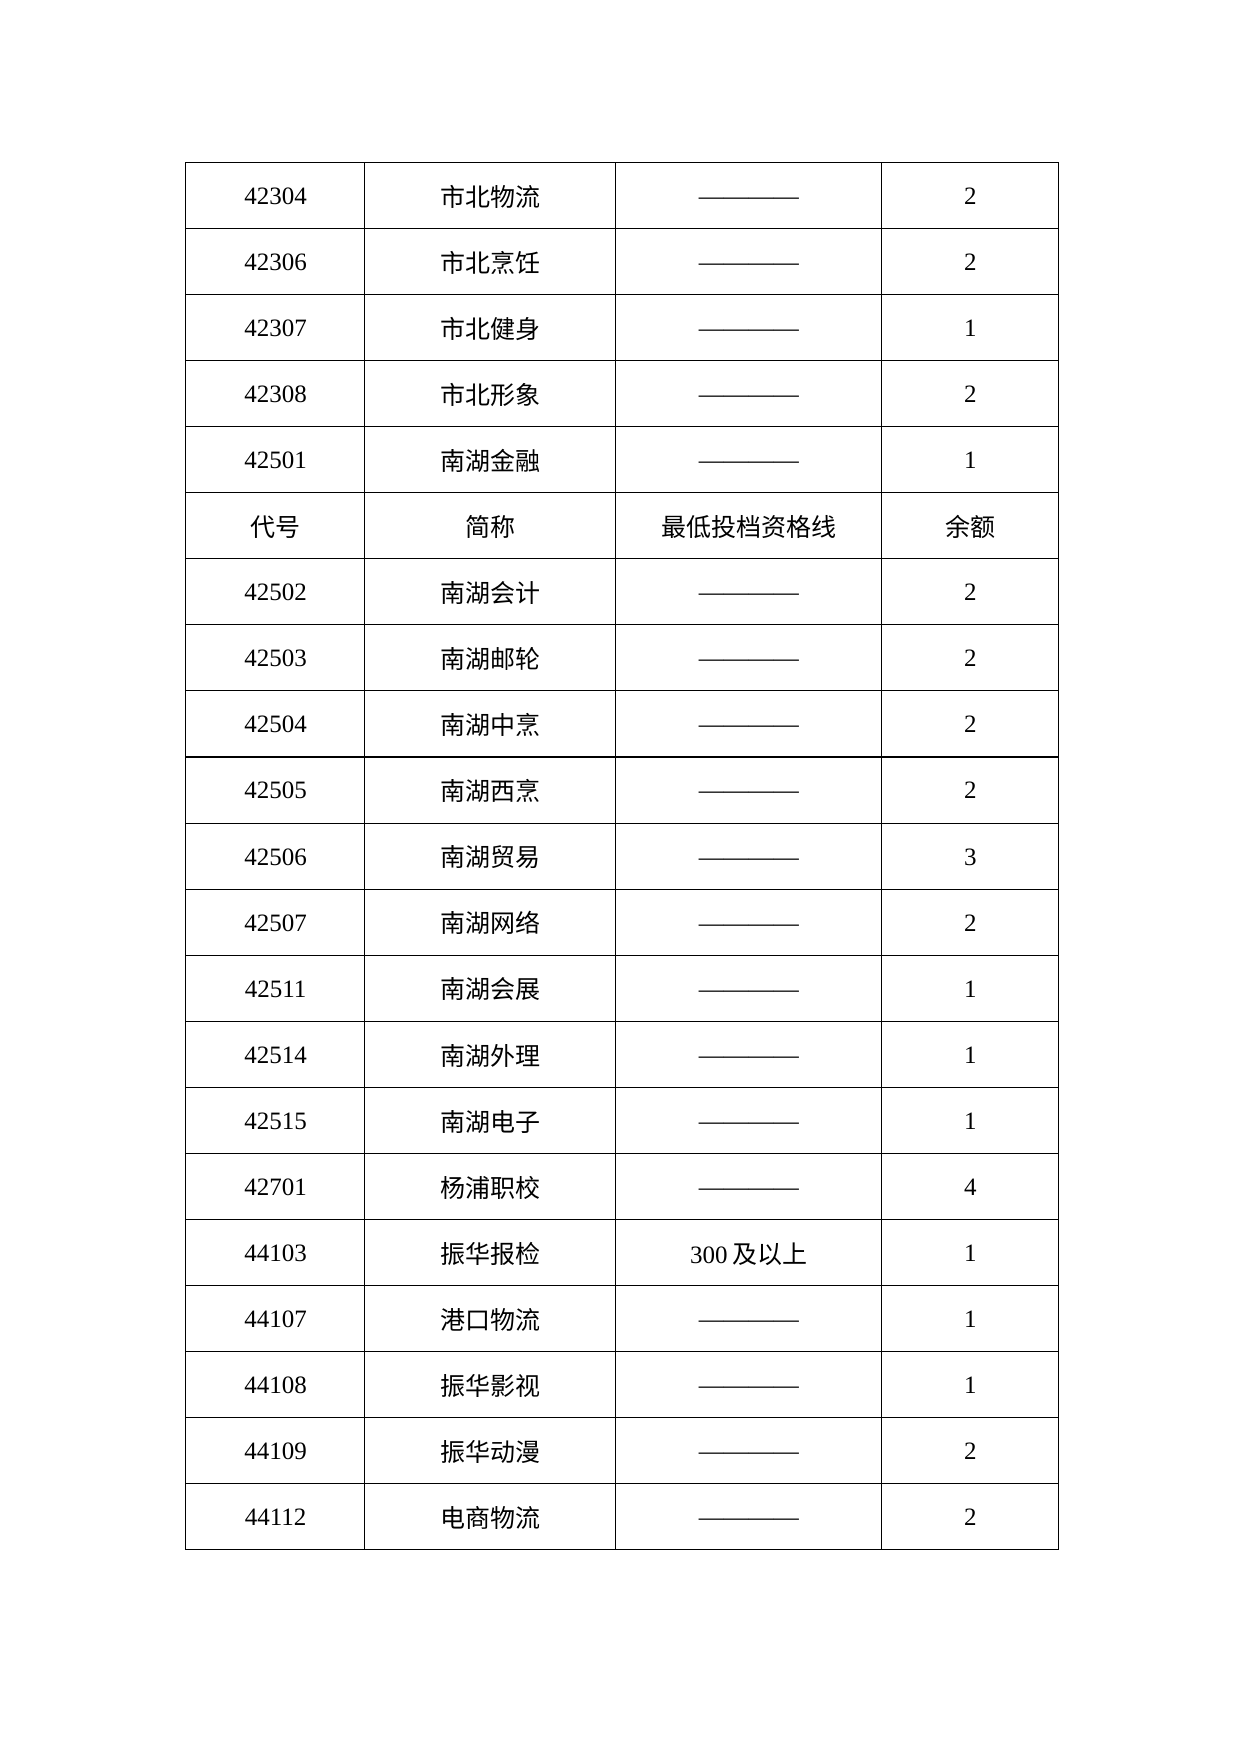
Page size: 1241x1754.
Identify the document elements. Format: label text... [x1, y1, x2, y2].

table_cell 42502 [186, 559, 364, 624]
table_cell 2 [882, 625, 1058, 690]
table_cell 42511 [186, 956, 364, 1021]
table_cell 42701 [186, 1154, 364, 1219]
table_cell 42308 [186, 361, 364, 426]
table_cell 44108 [186, 1352, 364, 1417]
table_cell 42506 [186, 824, 364, 888]
table_cell ———— [616, 559, 881, 624]
table_cell 2 [882, 559, 1058, 624]
table_cell 42501 [186, 427, 364, 492]
table_cell 44103 [186, 1220, 364, 1285]
table_cell 南湖中烹 [365, 691, 615, 756]
table_cell 2 [882, 163, 1058, 228]
table_cell 振华报检 [365, 1220, 615, 1285]
table_cell ———— [616, 691, 881, 756]
table_cell 2 [882, 1418, 1058, 1483]
table_cell 1 [882, 1088, 1058, 1153]
table_cell 余额 [882, 493, 1058, 558]
table_cell 1 [882, 1022, 1058, 1087]
table_cell ———— [616, 163, 881, 228]
table_cell ———— [616, 1418, 881, 1483]
table_cell 市北烹饪 [365, 229, 615, 294]
table_cell ———— [616, 1352, 881, 1417]
table_cell ———— [616, 1154, 881, 1219]
table_cell 42505 [186, 758, 364, 822]
table_cell 42307 [186, 295, 364, 360]
table_cell ———— [616, 758, 881, 822]
table_cell 3 [882, 824, 1058, 888]
table_cell 市北物流 [365, 163, 615, 228]
table_cell 42514 [186, 1022, 364, 1087]
table_cell 南湖电子 [365, 1088, 615, 1153]
table_cell 42515 [186, 1088, 364, 1153]
table_cell 振华动漫 [365, 1418, 615, 1483]
table_cell 2 [882, 691, 1058, 756]
table_cell ———— [616, 295, 881, 360]
table_cell 2 [882, 1484, 1058, 1549]
table_cell 44109 [186, 1418, 364, 1483]
table_cell 南湖贸易 [365, 824, 615, 888]
table_cell 南湖会展 [365, 956, 615, 1021]
table_cell 42503 [186, 625, 364, 690]
table_cell 2 [882, 890, 1058, 954]
table_cell ———— [616, 1088, 881, 1153]
table_cell 南湖网络 [365, 890, 615, 954]
table_cell 振华影视 [365, 1352, 615, 1417]
table_cell 简称 [365, 493, 615, 558]
table_cell 市北形象 [365, 361, 615, 426]
table_cell 42504 [186, 691, 364, 756]
table_cell 港口物流 [365, 1286, 615, 1351]
table_cell 1 [882, 956, 1058, 1021]
table_cell 1 [882, 1286, 1058, 1351]
table_cell 电商物流 [365, 1484, 615, 1549]
table_cell 市北健身 [365, 295, 615, 360]
table_cell 1 [882, 427, 1058, 492]
table_cell 300及以上 [616, 1220, 881, 1285]
table_cell 代号 [186, 493, 364, 558]
table_cell 2 [882, 229, 1058, 294]
table_cell 1 [882, 1220, 1058, 1285]
table_cell 杨浦职校 [365, 1154, 615, 1219]
table_cell ———— [616, 361, 881, 426]
table_cell 42507 [186, 890, 364, 954]
table_cell ———— [616, 890, 881, 954]
table_cell 44107 [186, 1286, 364, 1351]
table_cell 2 [882, 361, 1058, 426]
table_cell 南湖会计 [365, 559, 615, 624]
table_cell ———— [616, 229, 881, 294]
table_cell ———— [616, 956, 881, 1021]
table_cell 1 [882, 1352, 1058, 1417]
table_cell 42304 [186, 163, 364, 228]
table_cell 南湖外理 [365, 1022, 615, 1087]
table_cell 2 [882, 758, 1058, 822]
table_cell ———— [616, 625, 881, 690]
table_cell 1 [882, 295, 1058, 360]
table_cell 南湖邮轮 [365, 625, 615, 690]
table_cell 4 [882, 1154, 1058, 1219]
table_cell 南湖西烹 [365, 758, 615, 822]
table_cell ———— [616, 427, 881, 492]
table_cell ———— [616, 1286, 881, 1351]
table_cell 44112 [186, 1484, 364, 1549]
table_cell 南湖金融 [365, 427, 615, 492]
table_cell ———— [616, 1484, 881, 1549]
table_cell 最低投档资格线 [616, 493, 881, 558]
table_cell ———— [616, 824, 881, 888]
table_cell ———— [616, 1022, 881, 1087]
table_cell 42306 [186, 229, 364, 294]
